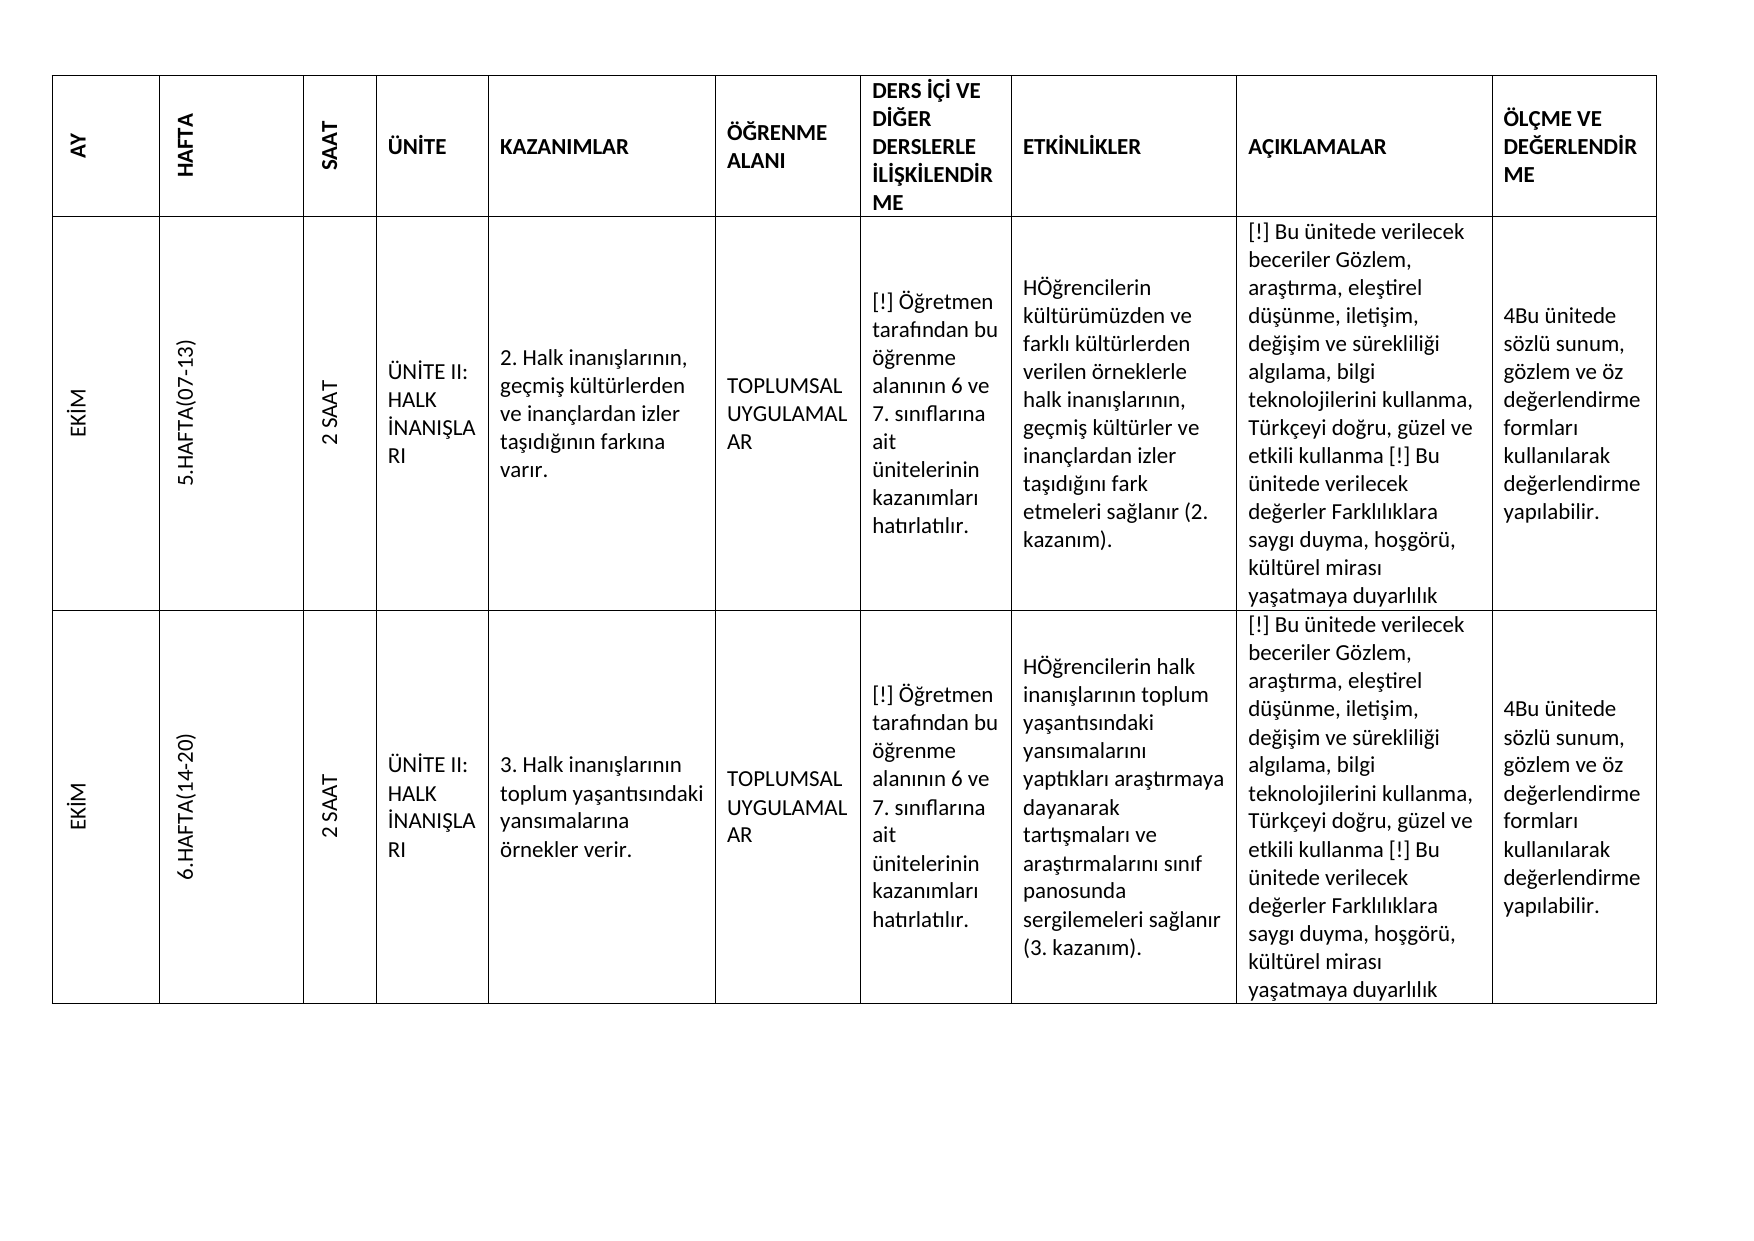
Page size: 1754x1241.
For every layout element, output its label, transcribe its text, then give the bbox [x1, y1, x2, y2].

table_cell EKİM [53, 217, 159, 609]
table_header HAFTA [160, 76, 303, 216]
table_cell 2. Halk inanışlarının, geçmiş kültürlerden ve inançlardan izler taşıdığının farkına varır. [489, 217, 715, 609]
table_cell ÜNİTE II: HALK İNANIŞLARI [377, 611, 488, 1003]
table_cell 5.HAFTA(07-13) [160, 217, 303, 609]
table_header AÇIKLAMALAR [1237, 76, 1492, 216]
table_cell 2 SAAT [304, 217, 376, 609]
table_header DERS İÇİ VE DİĞER DERSLERLE İLİŞKİLENDİRME [861, 76, 1011, 216]
table_header ÖĞRENME ALANI [716, 76, 860, 216]
table_cell HÖğrencilerin kültürümüzden ve farklı kültürlerden verilen örneklerle halk inanışlarının, geçmiş kültürler ve inançlardan izler taşıdığını fark etmeleri sağlanır (2. kazanım). [1012, 217, 1236, 609]
table_cell ÜNİTE II: HALK İNANIŞLARI [377, 217, 488, 609]
table_cell HÖğrencilerin halk inanışlarının toplum yaşantısındaki yansımalarını yaptıkları araştırmaya dayanarak tartışmaları ve araştırmalarını sınıf panosunda sergilemeleri sağlanır (3. kazanım). [1012, 611, 1236, 1003]
table_cell 3. Halk inanışlarının toplum yaşantısındaki yansımalarına örnekler verir. [489, 611, 715, 1003]
table_cell EKİM [53, 611, 159, 1003]
table_header ÖLÇME VE DEĞERLENDİRME [1493, 76, 1656, 216]
table_header AY [53, 76, 159, 216]
table_header ETKİNLİKLER [1012, 76, 1236, 216]
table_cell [1237, 217, 1492, 609]
table_cell 4Bu ünitede sözlü sunum, gözlem ve öz değerlendirme formları kullanılarak değerlendirme yapılabilir. [1493, 611, 1656, 1003]
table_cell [861, 611, 1011, 1003]
table_cell 2 SAAT [304, 611, 376, 1003]
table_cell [1493, 217, 1656, 609]
table_header ÜNİTE [377, 76, 488, 216]
table_header KAZANIMLAR [489, 76, 715, 216]
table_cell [861, 217, 1011, 609]
table_cell TOPLUMSAL UYGULAMALAR [716, 611, 860, 1003]
table_cell TOPLUMSAL UYGULAMALAR [716, 217, 860, 609]
table_header SAAT [304, 76, 376, 216]
table_cell 6.HAFTA(14-20) [160, 611, 303, 1003]
